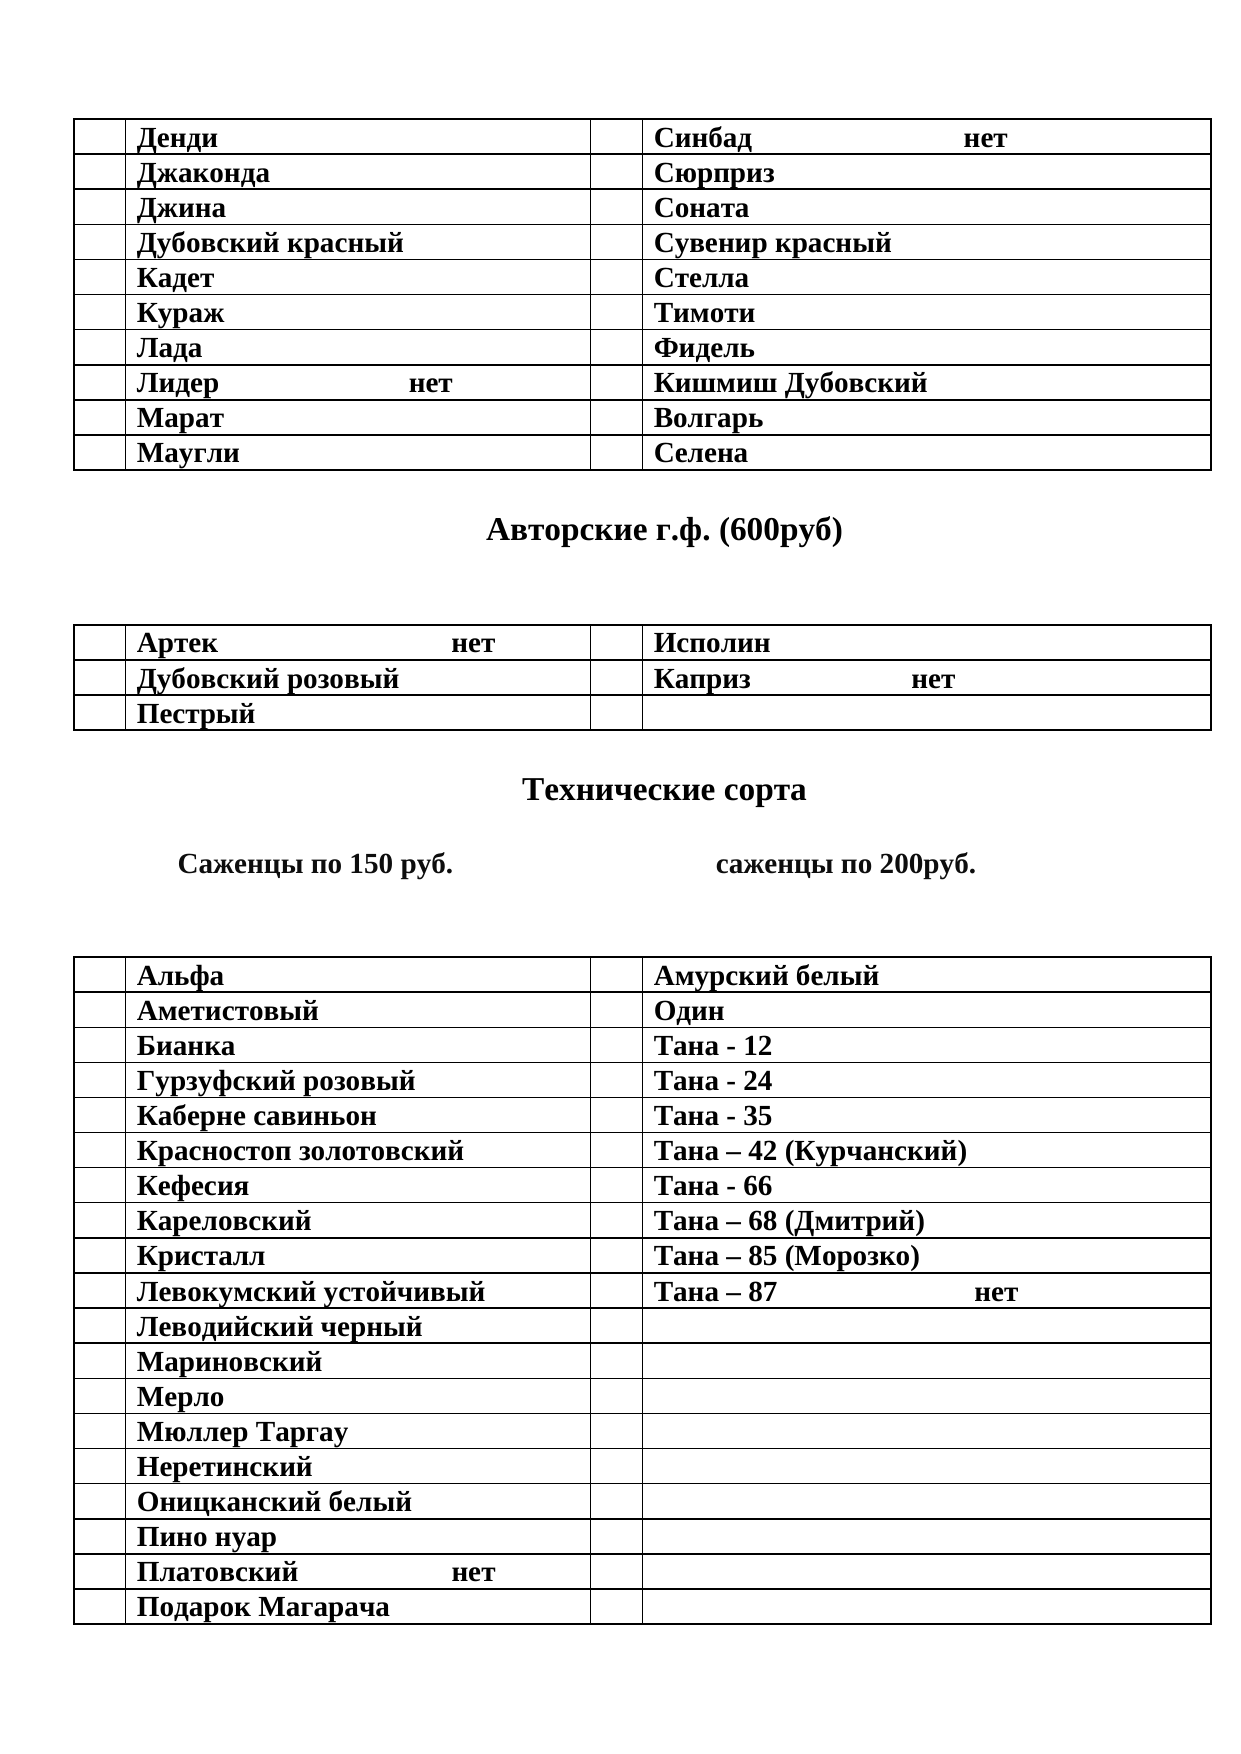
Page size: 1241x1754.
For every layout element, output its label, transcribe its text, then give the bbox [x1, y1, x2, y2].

table_cell [591, 1028, 642, 1061]
table_cell [75, 1168, 125, 1202]
table_cell Волгарь [643, 401, 1210, 434]
table_cell Мюллер Таргау [126, 1414, 562, 1448]
table_cell [591, 661, 642, 694]
table_cell [643, 1344, 1210, 1377]
table_cell [591, 120, 642, 153]
table_header [75, 958, 125, 991]
table_cell [562, 366, 590, 399]
table_cell Тана - 35 [643, 1098, 1210, 1132]
table_cell Бианка [126, 1028, 562, 1061]
table_cell [75, 260, 125, 294]
table_cell [591, 1133, 642, 1167]
table_cell Левокумский устойчивый [126, 1274, 562, 1307]
text Технические сорта [177, 769, 1152, 808]
table_cell Тана – 42 (Курчанский) [643, 1133, 1210, 1167]
table_header [591, 958, 642, 991]
table_cell [562, 260, 590, 294]
table_cell Дубовский красный [126, 225, 562, 258]
table_cell Лада [126, 330, 562, 364]
table_cell [75, 155, 125, 188]
table_cell Один [643, 993, 1210, 1026]
table_cell [75, 190, 125, 223]
table_cell [75, 1484, 125, 1518]
table_cell [75, 401, 125, 434]
table_cell [562, 1063, 590, 1097]
table_cell Денди [126, 120, 562, 153]
table_cell [591, 1414, 642, 1448]
table_cell [75, 225, 125, 258]
table_cell Тимоти [643, 295, 1210, 329]
table_cell Тана - 12 [643, 1028, 1210, 1061]
table_cell [75, 661, 125, 694]
table_cell Синбад нет [643, 120, 1210, 153]
table_cell [75, 1028, 125, 1061]
table_cell [562, 295, 590, 329]
table_cell Каберне савиньон [126, 1098, 562, 1132]
table_cell [562, 1379, 590, 1412]
table_cell Тана - 66 [643, 1168, 1210, 1202]
table_cell [591, 1274, 642, 1307]
table_cell [562, 401, 590, 434]
table_cell Подарок Магарача [126, 1590, 562, 1623]
table_cell [591, 1484, 642, 1518]
table_cell [643, 696, 1210, 729]
table_cell [75, 295, 125, 329]
table_cell [562, 190, 590, 223]
table_cell [562, 1344, 590, 1377]
table_cell [562, 1239, 590, 1272]
table_cell [562, 330, 590, 364]
table_cell [75, 1063, 125, 1097]
table_cell Тана – 68 (Дмитрий) [643, 1203, 1210, 1237]
table_cell [591, 696, 642, 729]
table_cell [75, 1344, 125, 1377]
table_cell [562, 1168, 590, 1202]
table_cell [75, 993, 125, 1026]
table_cell [591, 436, 642, 469]
table_cell Стелла [643, 260, 1210, 294]
table_header [562, 626, 590, 659]
table_cell Дубовский розовый [126, 661, 562, 694]
table_cell [75, 1449, 125, 1483]
table_cell [562, 1520, 590, 1553]
table_cell [75, 436, 125, 469]
table_cell Тана - 24 [643, 1063, 1210, 1097]
table_cell Фидель [643, 330, 1210, 364]
table_cell [591, 993, 642, 1026]
table_cell [75, 1133, 125, 1167]
table_cell [562, 993, 590, 1026]
table_cell [75, 330, 125, 364]
table_cell [562, 1309, 590, 1342]
table_cell [562, 1555, 590, 1588]
table_cell [562, 1098, 590, 1132]
text Авторские г.ф. (600руб) [177, 509, 1152, 547]
table_header Альфа [126, 958, 562, 991]
table_cell [75, 1239, 125, 1272]
table_cell [562, 1203, 590, 1237]
table_header [562, 958, 590, 991]
table_cell [591, 1344, 642, 1377]
table_cell [591, 260, 642, 294]
table_cell [591, 1555, 642, 1588]
table_cell Кристалл [126, 1239, 562, 1272]
table_cell [75, 1274, 125, 1307]
table_cell [75, 1309, 125, 1342]
table_cell Пестрый [126, 696, 562, 729]
table_cell [562, 696, 590, 729]
table_cell [643, 1520, 1210, 1553]
table_cell Сюрприз [643, 155, 1210, 188]
table_cell [591, 190, 642, 223]
table_cell Тана – 87 нет [643, 1274, 1210, 1307]
table_cell [562, 1449, 590, 1483]
table_cell Аметистовый [126, 993, 562, 1026]
table_header [75, 626, 125, 659]
table_cell Селена [643, 436, 1210, 469]
table_cell [75, 1414, 125, 1448]
table_cell [643, 1555, 1210, 1588]
table_cell Каприз нет [643, 661, 1210, 694]
table_cell Соната [643, 190, 1210, 223]
table_cell [75, 1203, 125, 1237]
table_cell [562, 1484, 590, 1518]
table_cell Мариновский [126, 1344, 562, 1377]
table_cell [643, 1379, 1210, 1412]
table_cell Марат [126, 401, 562, 434]
table_cell [643, 1449, 1210, 1483]
table_cell [75, 696, 125, 729]
table_cell [562, 155, 590, 188]
table_cell [75, 1520, 125, 1553]
table_cell [643, 1484, 1210, 1518]
table_cell [591, 1590, 642, 1623]
table_cell Мерло [126, 1379, 562, 1412]
table_cell Кефесия [126, 1168, 562, 1202]
table_cell Лидер нет [126, 366, 562, 399]
text Саженцы по 150 руб. саженцы по 200руб. [177, 846, 1152, 879]
table_cell Кураж [126, 295, 562, 329]
table_cell Тана – 85 (Морозко) [643, 1239, 1210, 1272]
table_cell [591, 1520, 642, 1553]
table_cell Кишмиш Дубовский [643, 366, 1210, 399]
table_cell [591, 1309, 642, 1342]
table_header Артек нет [126, 626, 562, 659]
table_cell [562, 1274, 590, 1307]
table_cell [562, 661, 590, 694]
table_cell [75, 1590, 125, 1623]
table_cell [75, 1098, 125, 1132]
table_cell Кадет [126, 260, 562, 294]
table_cell Джаконда [126, 155, 562, 188]
table_cell Красностоп золотовский [126, 1133, 562, 1167]
table_cell Маугли [126, 436, 562, 469]
table_cell [591, 225, 642, 258]
table_cell [643, 1414, 1210, 1448]
table_cell [591, 330, 642, 364]
table_cell [591, 366, 642, 399]
table_cell [562, 1028, 590, 1061]
table_cell [75, 366, 125, 399]
table_header Исполин [643, 626, 1210, 659]
table_cell Платовский нет [126, 1555, 562, 1588]
table_cell [562, 1414, 590, 1448]
table_cell [591, 155, 642, 188]
table_cell Кареловский [126, 1203, 562, 1237]
table_cell [562, 1590, 590, 1623]
table_cell [643, 1590, 1210, 1623]
table_cell [591, 1379, 642, 1412]
table_cell [591, 1203, 642, 1237]
table_cell [591, 1449, 642, 1483]
table_cell [562, 120, 590, 153]
table_cell Леводийский черный [126, 1309, 562, 1342]
table_cell Неретинский [126, 1449, 562, 1483]
table_cell Гурзуфский розовый [126, 1063, 562, 1097]
table_cell Пино нуар [126, 1520, 562, 1553]
table_cell [591, 1063, 642, 1097]
table_cell [75, 1555, 125, 1588]
table_cell [591, 295, 642, 329]
table_cell [75, 120, 125, 153]
table_header [591, 626, 642, 659]
table_cell [562, 225, 590, 258]
table_cell [591, 1098, 642, 1132]
table_cell [562, 436, 590, 469]
table_cell [643, 1309, 1210, 1342]
table_cell [591, 1239, 642, 1272]
table_cell Сувенир красный [643, 225, 1210, 258]
table_header Амурский белый [643, 958, 1210, 991]
table_cell [591, 1168, 642, 1202]
table_cell [75, 1379, 125, 1412]
table_cell [562, 1133, 590, 1167]
table_cell Оницканский белый [126, 1484, 562, 1518]
table_cell [591, 401, 642, 434]
table_cell Джина [126, 190, 562, 223]
